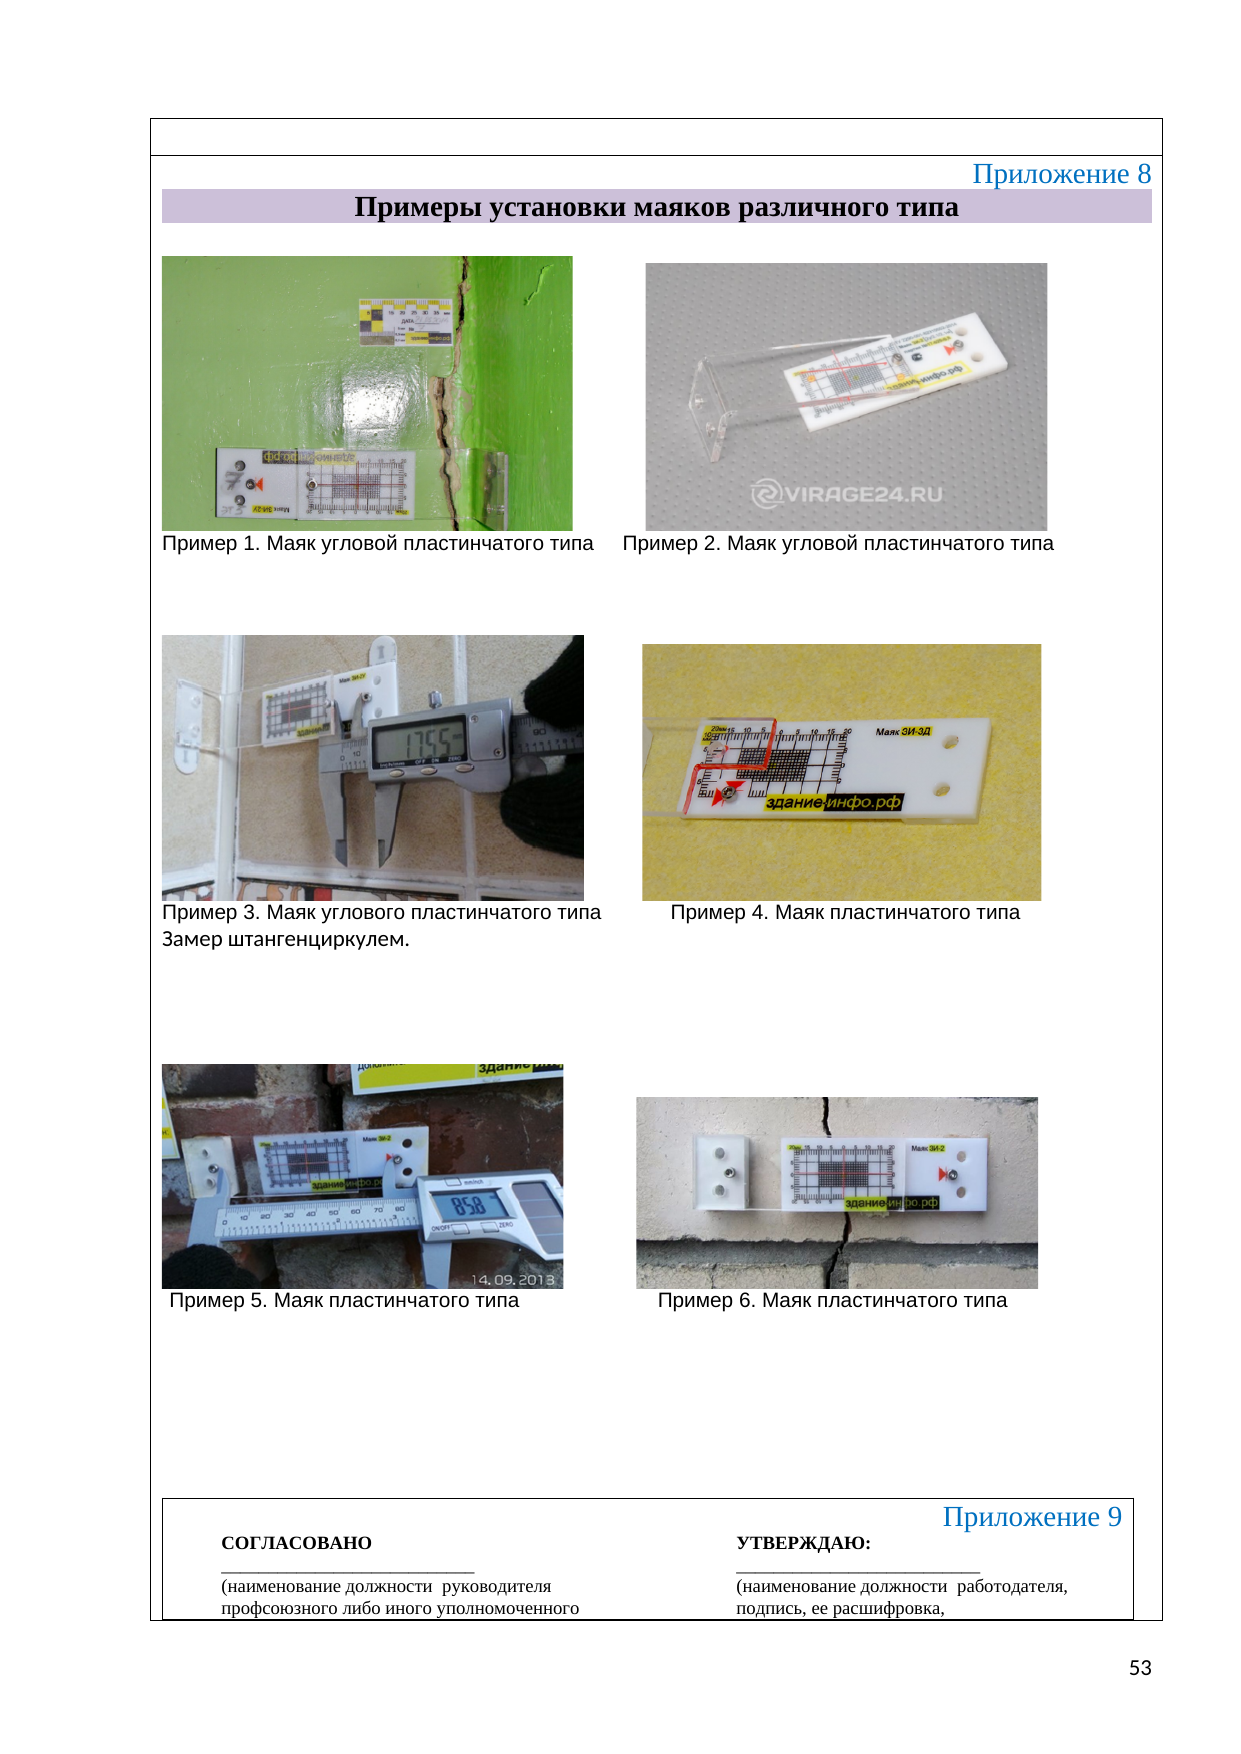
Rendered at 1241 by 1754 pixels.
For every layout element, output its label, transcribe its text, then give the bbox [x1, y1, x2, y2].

picture [645, 263, 1048, 531]
picture [642, 644, 1042, 901]
picture [161, 635, 584, 901]
picture [161, 256, 573, 531]
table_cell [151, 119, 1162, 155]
picture [636, 1097, 1039, 1289]
picture [161, 1064, 564, 1289]
